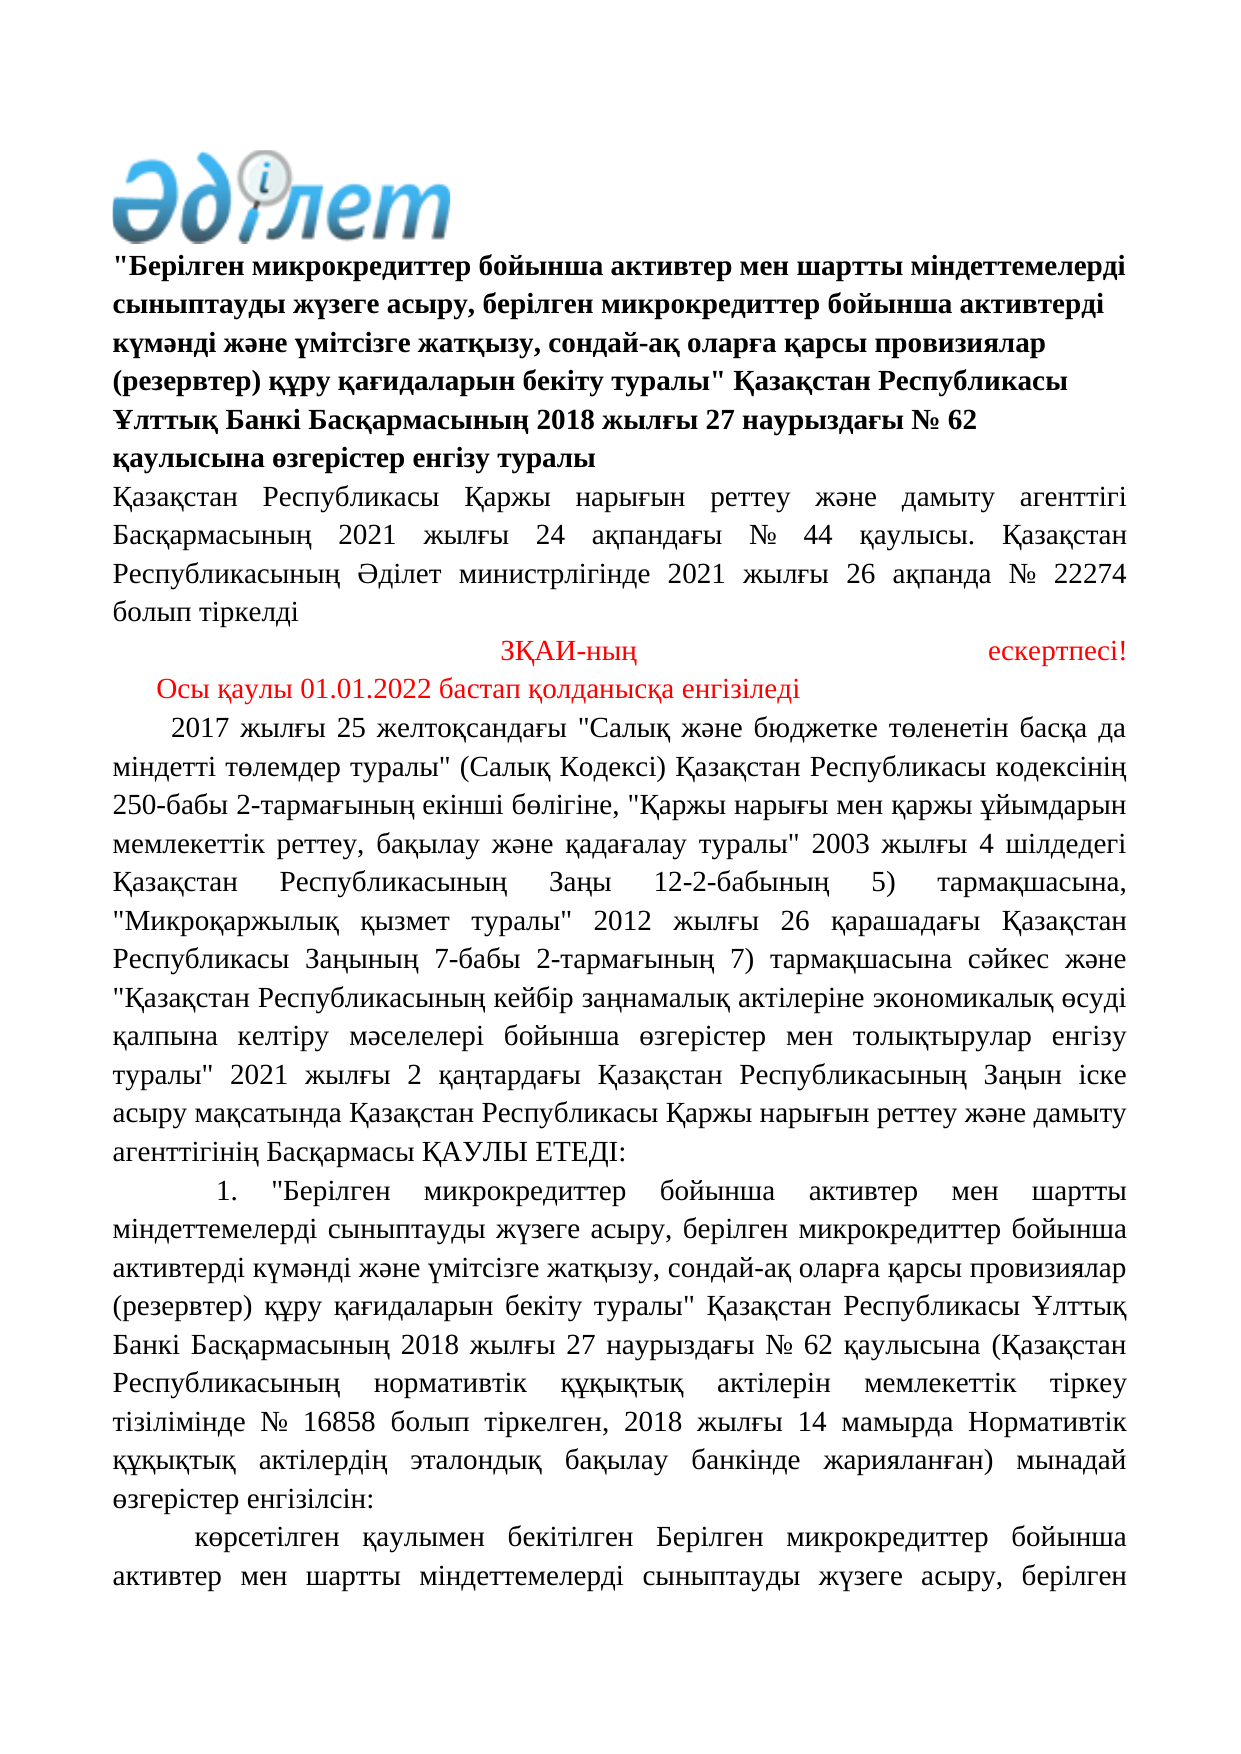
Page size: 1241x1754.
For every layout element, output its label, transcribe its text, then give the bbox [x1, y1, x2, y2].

text 1. "Берілген микрокредиттер бойынша активтер мен шартты міндеттемелерді сыныптауды жүзеге асыру, берілген микрокредиттер бойынша активтерді күмәнді және үмітсізге жатқызу, сондай-ақ оларға қарсы провизиялар (резервтер) құру қағидаларын бекіту туралы" Қазақстан Республикасы Ұлттық Банкі Басқармасының 2018 жылғы 27 наурыздағы № 62 қаулысына (Қазақстан Республикасының нормативтік құқықтық актілерін мемлекеттік тіркеу тізілімінде № 16858 болып тіркелген, 2018 жылғы 14 мамырда Нормативтік құқықтық актілердің эталондық бақылау банкінде жарияланған) мынадай өзгерістер енгізілсін: [112, 1173, 1128, 1514]
text Қазақстан Республикасы Қаржы нарығын реттеу және дамыту агенттігі Басқармасының 2021 жылғы 24 ақпандағы № 44 қаулысы. Қазақстан Республикасының Әділет министрлігінде 2021 жылғы 26 ақпанда № 22274 болып тіркелді [112, 479, 1128, 628]
text "Берілген микрокредиттер бойынша активтер мен шартты міндеттемелерді сыныптауды жүзеге асыру, берілген микрокредиттер бойынша активтерді күмәнді және үмітсізге жатқызу, сондай-ақ оларға қарсы провизиялар (резервтер) құру қағидаларын бекіту туралы" Қазақстан Республикасы Ұлттық Банкі Басқармасының 2018 жылғы 27 наурыздағы № 62 қаулысына өзгерістер енгізу туралы [112, 248, 1128, 474]
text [112, 1519, 1128, 1592]
text ЗҚАИ-ның ескертпесі! Осы қаулы 01.01.2022 бастап қолданысқа енгізіледі [112, 633, 1128, 705]
text 2017 жылғы 25 желтоқсандағы "Салық және бюджетке төленетін басқа да міндетті төлемдер туралы" (Салық Кодексі) Қазақстан Республикасы кодексінің 250-бабы 2-тармағының екінші бөлігіне, "Қаржы нарығы мен қаржы ұйымдарын мемлекеттік реттеу, бақылау және қадағалау туралы" 2003 жылғы 4 шілдедегі Қазақстан Республикасының Заңы 12-2-бабының 5) тармақшасына, "Микроқаржылық қызмет туралы" 2012 жылғы 26 қарашадағы Қазақстан Республикасы Заңының 7-бабы 2-тармағының 7) тармақшасына сәйкес және "Қазақстан Республикасының кейбір заңнамалық актілеріне экономикалық өсуді қалпына келтіру мәселелері бойынша өзгерістер мен толықтырулар енгізу туралы" 2021 жылғы 2 қаңтардағы Қазақстан Республикасының Заңын іске асыру мақсатында Қазақстан Республикасы Қаржы нарығын реттеу және дамыту агенттігінің Басқармасы ҚАУЛЫ ЕТЕДІ: [112, 710, 1128, 1168]
picture [112, 150, 451, 244]
